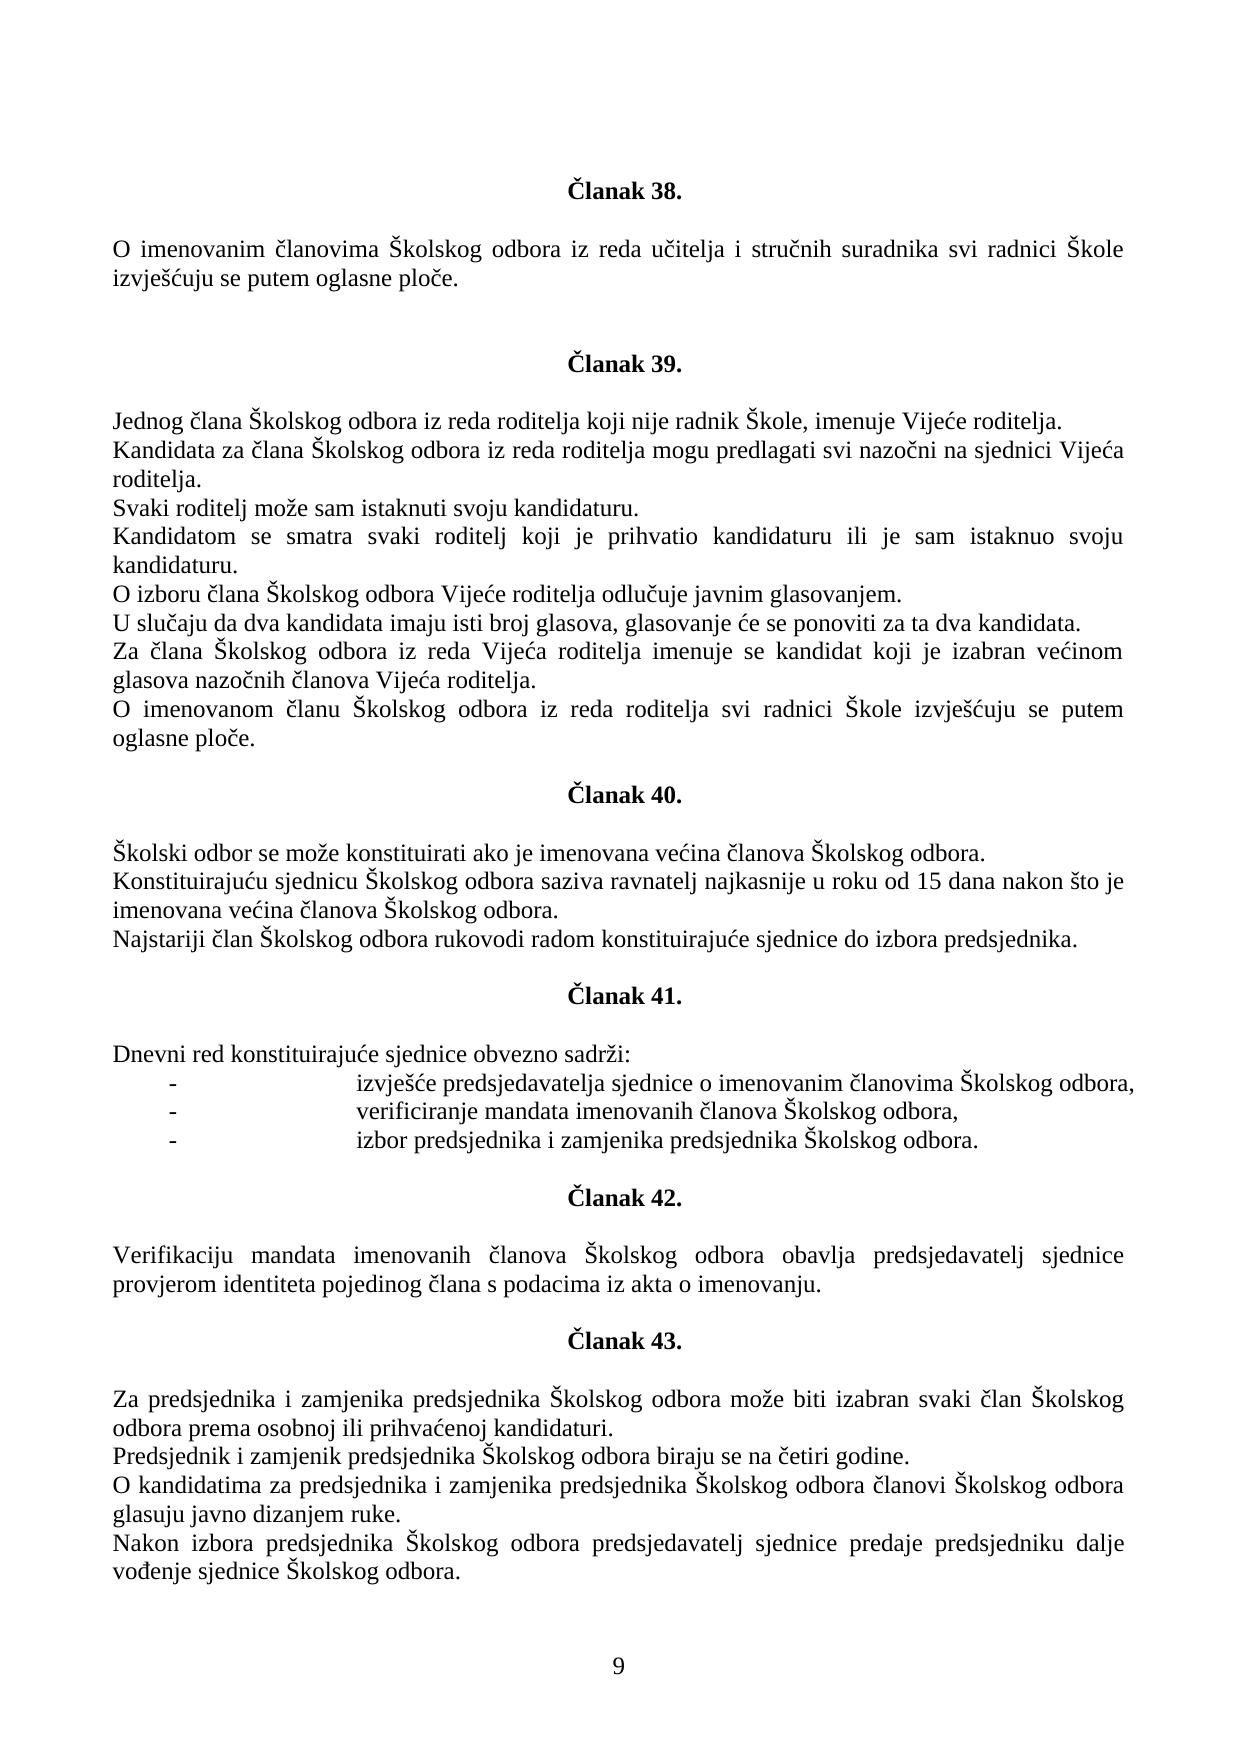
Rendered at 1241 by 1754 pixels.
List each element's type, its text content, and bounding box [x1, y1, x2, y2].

text O imenovanom članu Školskog odbora iz reda roditelja svi radnici Škole izvješćuju se putem oglasne ploče. [112, 694, 1125, 751]
text Konstituirajuću sjednicu Školskog odbora saziva ravnatelj najkasnije u roku od 15 dana nakon što je imenovana većina članova Školskog odbora. [112, 866, 1125, 924]
text Za predsjednika i zamjenika predsjednika Školskog odbora može biti izabran svaki član Školskog odbora prema osobnoj ili prihvaćenoj kandidaturi. [112, 1384, 1125, 1441]
text Članak 40. [112, 780, 1137, 809]
list izvješće predsjedavatelja sjednice o imenovanim članovima Školskog odbora, [169, 1068, 1137, 1096]
text Dnevni red konstituirajuće sjednice obvezno sadrži: [112, 1039, 1125, 1068]
text Kandidatom se smatra svaki roditelj koji je prihvatio kandidaturu ili je sam istaknuo svoju kandidaturu. [112, 521, 1125, 579]
text Najstariji član Školskog odbora rukovodi radom konstituirajuće sjednice do izbora predsjednika. [112, 924, 1125, 953]
text Nakon izbora predsjednika Školskog odbora predsjedavatelj sjednice predaje predsjedniku dalje vođenje sjednice Školskog odbora. [112, 1528, 1125, 1585]
text Predsjednik i zamjenik predsjednika Školskog odbora biraju se na četiri godine. [112, 1441, 1125, 1470]
text U slučaju da dva kandidata imaju isti broj glasova, glasovanje će se ponoviti za ta dva kandidata. [112, 608, 1125, 636]
text O izboru člana Školskog odbora Vijeće roditelja odlučuje javnim glasovanjem. [112, 579, 1125, 608]
text Članak 42. [112, 1183, 1137, 1211]
text O imenovanim članovima Školskog odbora iz reda učitelja i stručnih suradnika svi radnici Škole izvješćuju se putem oglasne ploče. [112, 234, 1125, 291]
text Članak 41. [112, 981, 1137, 1010]
text Članak 38. [112, 176, 1137, 205]
text Verifikaciju mandata imenovanih članova Školskog odbora obavlja predsjedavatelj sjednice provjerom identiteta pojedinog člana s podacima iz akta o imenovanju. [112, 1240, 1125, 1298]
text Za člana Školskog odbora iz reda Vijeća roditelja imenuje se kandidat koji je izabran većinom glasova nazočnih članova Vijeća roditelja. [112, 636, 1125, 694]
text Jednog člana Školskog odbora iz reda roditelja koji nije radnik Škole, imenuje Vijeće roditelja. [112, 406, 1125, 435]
text O kandidatima za predsjednika i zamjenika predsjednika Školskog odbora članovi Školskog odbora glasuju javno dizanjem ruke. [112, 1470, 1125, 1528]
text Svaki roditelj može sam istaknuti svoju kandidaturu. [112, 493, 1125, 521]
text Školski odbor se može konstituirati ako je imenovana većina članova Školskog odbora. [112, 838, 1125, 866]
text Članak 39. [112, 349, 1137, 378]
list izbor predsjednika i zamjenika predsjednika Školskog odbora. [169, 1125, 1137, 1154]
text Kandidata za člana Školskog odbora iz reda roditelja mogu predlagati svi nazočni na sjednici Vijeća roditelja. [112, 435, 1125, 493]
list verificiranje mandata imenovanih članova Školskog odbora, [169, 1096, 1137, 1125]
text Članak 43. [112, 1326, 1137, 1355]
